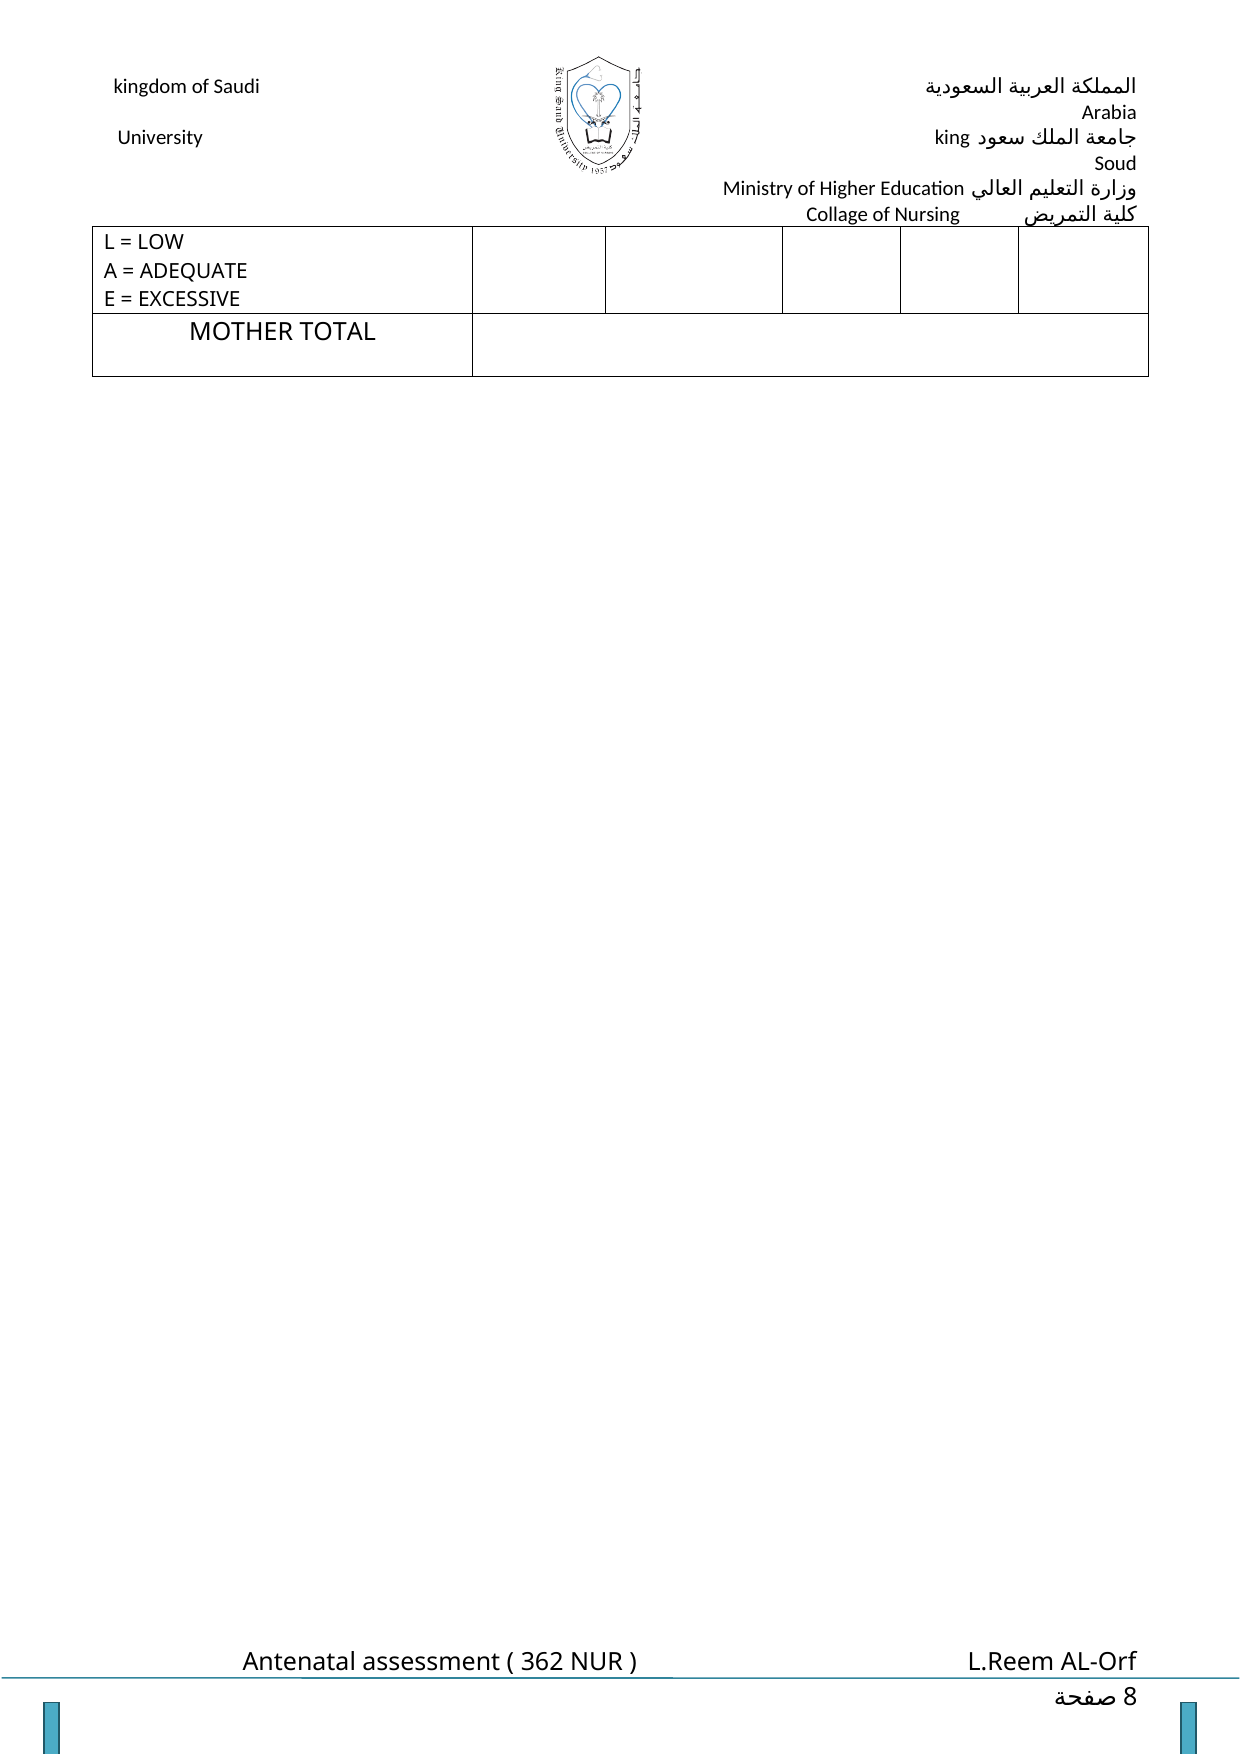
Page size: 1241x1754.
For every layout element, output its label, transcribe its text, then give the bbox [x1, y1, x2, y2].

table_cell MOTHER TOTAL [93, 314, 472, 376]
table_cell [473, 314, 1148, 376]
table_cell [783, 227, 900, 313]
picture [554, 56, 642, 174]
table_cell EVALUATON L = LOW A = ADEQUATE E = EXCESSIVE [93, 227, 472, 313]
table_cell [473, 227, 605, 313]
table_cell [901, 227, 1018, 313]
table_cell [606, 227, 782, 313]
table_cell [1019, 227, 1148, 313]
